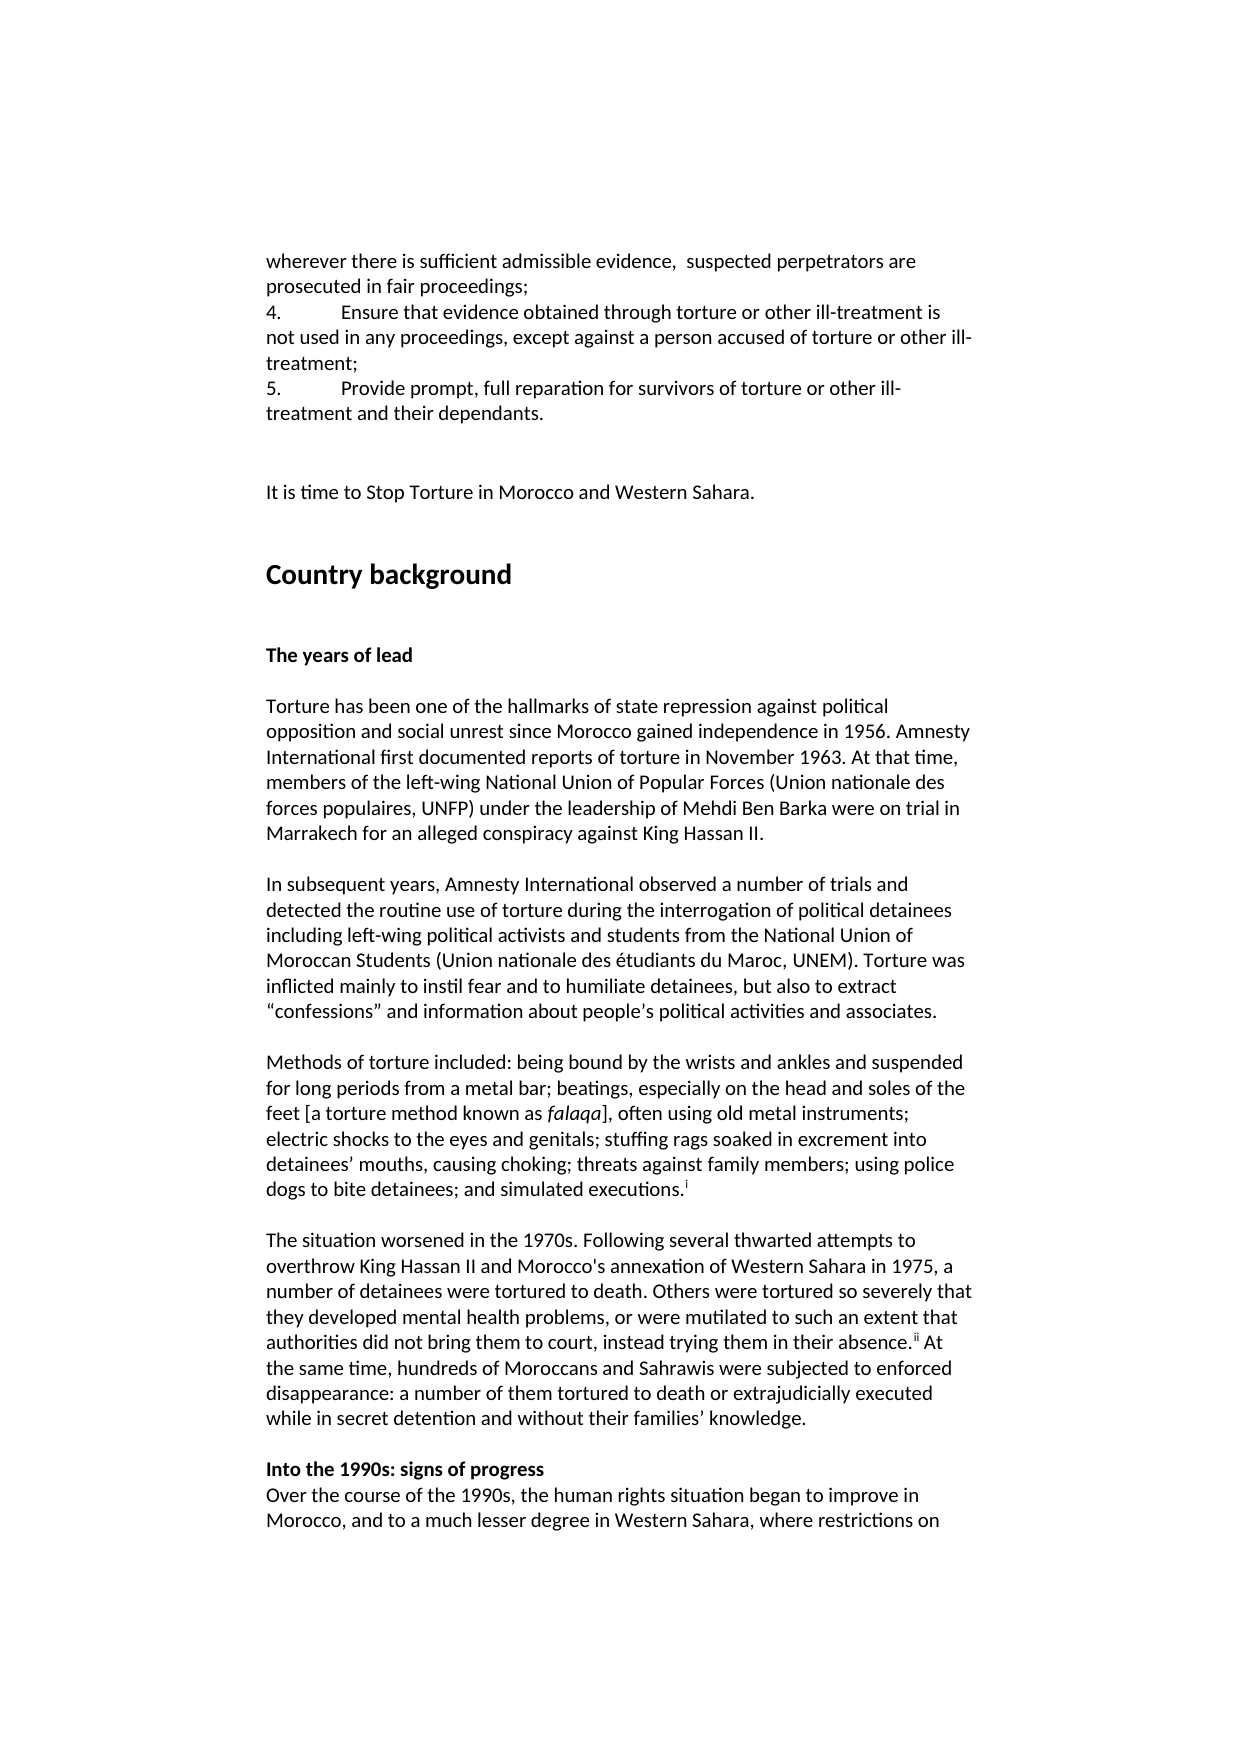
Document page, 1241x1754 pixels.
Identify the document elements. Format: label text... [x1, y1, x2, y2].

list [266, 1457, 974, 1533]
subtitle The years of lead [266, 642, 974, 668]
text 5. Provide prompt, full reparation for survivors of torture or other ill-treatment and their dependants. [266, 375, 974, 454]
list In subsequent years, Amnesty International observed a number of trials and detected the routine use of torture during the interrogation of political detainees including left-wing political activists and students from the National Union of Moroccan Students (Union nationale des étudiants du Maroc, UNEM). Torture was inflicted mainly to instil fear and to humiliate detainees, but also to extract “confessions” and information about people’s political activities and associates. [266, 871, 974, 1024]
text 4. Ensure that evidence obtained through torture or other ill-treatment is not used in any proceedings, except against a person accused of torture or other ill-treatment; [266, 299, 974, 375]
text It is time to Stop Torture in Morocco and Western Sahara. [266, 479, 974, 505]
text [266, 248, 974, 299]
text Country background [266, 556, 974, 591]
list Methods of torture included: being bound by the wrists and ankles and suspended for long periods from a metal bar; beatings, especially on the head and soles of the feet [a torture method known as falaqa], often using old metal instruments; electric shocks to the eyes and genitals; stuffing rags soaked in excrement into detainees’ mouths, causing choking; threats against family members; using police dogs to bite detainees; and simulated executions. [266, 1049, 974, 1202]
list Torture has been one of the hallmarks of state repression against political opposition and social unrest since Morocco gained independence in 1956. Amnesty International first documented reports of torture in November 1963. At that time, members of the left-wing National Union of Popular Forces (Union nationale des forces populaires, UNFP) under the leadership of Mehdi Ben Barka were on trial in Marrakech for an alleged conspiracy against King Hassan II. [266, 668, 974, 846]
list The situation worsened in the 1970s. Following several thwarted attempts to overthrow King Hassan II and Morocco's annexation of Western Sahara in 1975, a number of detainees were tortured to death. Others were tortured so severely that they developed mental health problems, or were mutilated to such an extent that authorities did not bring them to court, instead trying them in their absence. At the same time, hundreds of Moroccans and Sahrawis were subjected to enforced disappearance: a number of them tortured to death or extrajudicially executed while in secret detention and without their families’ knowledge. [266, 1228, 974, 1431]
